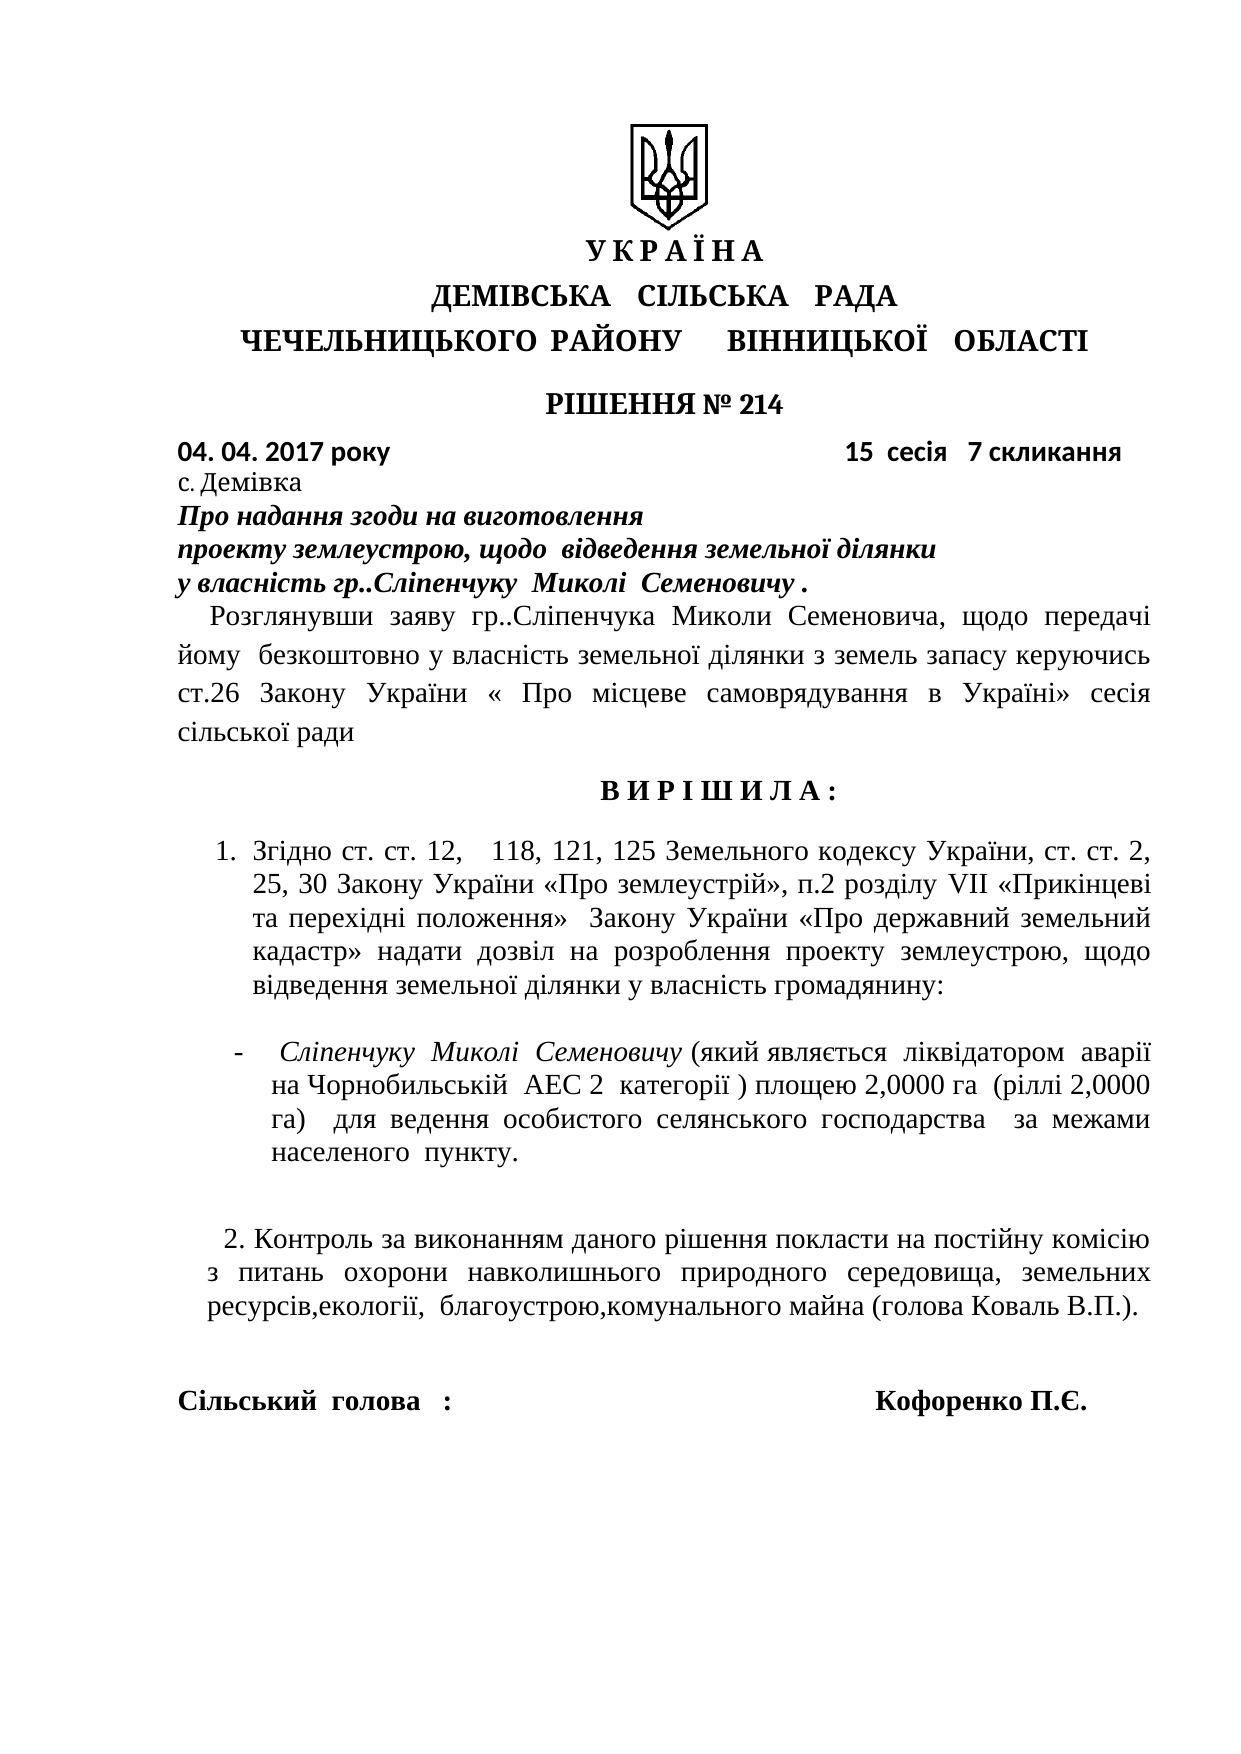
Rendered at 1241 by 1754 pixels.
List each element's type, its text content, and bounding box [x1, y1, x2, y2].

text У К Р А Ї Н А [177, 235, 1152, 269]
text 04. 04. 2017 року 15 сесія 7 скликання [177, 433, 1152, 469]
list 2. Контроль за виконанням даного рішення покласти на постійну комісію з питань охорони навколишнього природного середовища, земельних ресурсів,екології, благоустрою,комунального майна (голова Коваль В.П.). [207, 1221, 1152, 1322]
text у власність гр..Сліпенчуку Миколі Семеновичу . [177, 565, 1152, 598]
text Розглянувши заяву гр..Сліпенчука Миколи Семеновича, щодо передачі йому безкоштовно у власність земельної ділянки з земель запасу керуючись ст.26 Закону України « Про місцеве самоврядування в Україні» сесія сільської ради [177, 598, 1152, 747]
text ДЕМІВСЬКА СІЛЬСЬКА РАДА [177, 280, 1152, 314]
text РІШЕННЯ № 214 [177, 388, 1152, 422]
text Сільський голова : Кофоренко П.Є. [177, 1383, 1152, 1417]
text В И Р І Ш И Л А : [177, 773, 1152, 807]
list Згідно ст. ст. 12, 118, 121, 125 Земельного кодексу України, ст. ст. 2, 25, 30 Закону України «Про землеустрій», п.2 розділу VІІ «Прикінцеві та перехідні положення» Закону України «Про державний земельний кадастр» надати дозвіл на розроблення проекту землеустрою, щодо відведення земельної ділянки у власність громадянину: [215, 833, 1152, 1000]
text Про надання згоди на виготовлення [177, 498, 1152, 531]
text с. Демівка [177, 469, 1152, 498]
text проекту землеустрою, щодо відведення земельної ділянки [177, 531, 1152, 565]
text ЧЕЧЕЛЬНИЦЬКОГО РАЙОНУ ВІННИЦЬКОЇ ОБЛАСТІ [177, 325, 1152, 358]
list Сліпенчуку Миколі Семеновичу (який являється ліквідатором аварії на Чорнобильській АЕС 2 категорії ) площею 2,0000 га (ріллі 2,0000 га) для ведення особистого селянського господарства за межами населеного пункту. [233, 1034, 1152, 1168]
